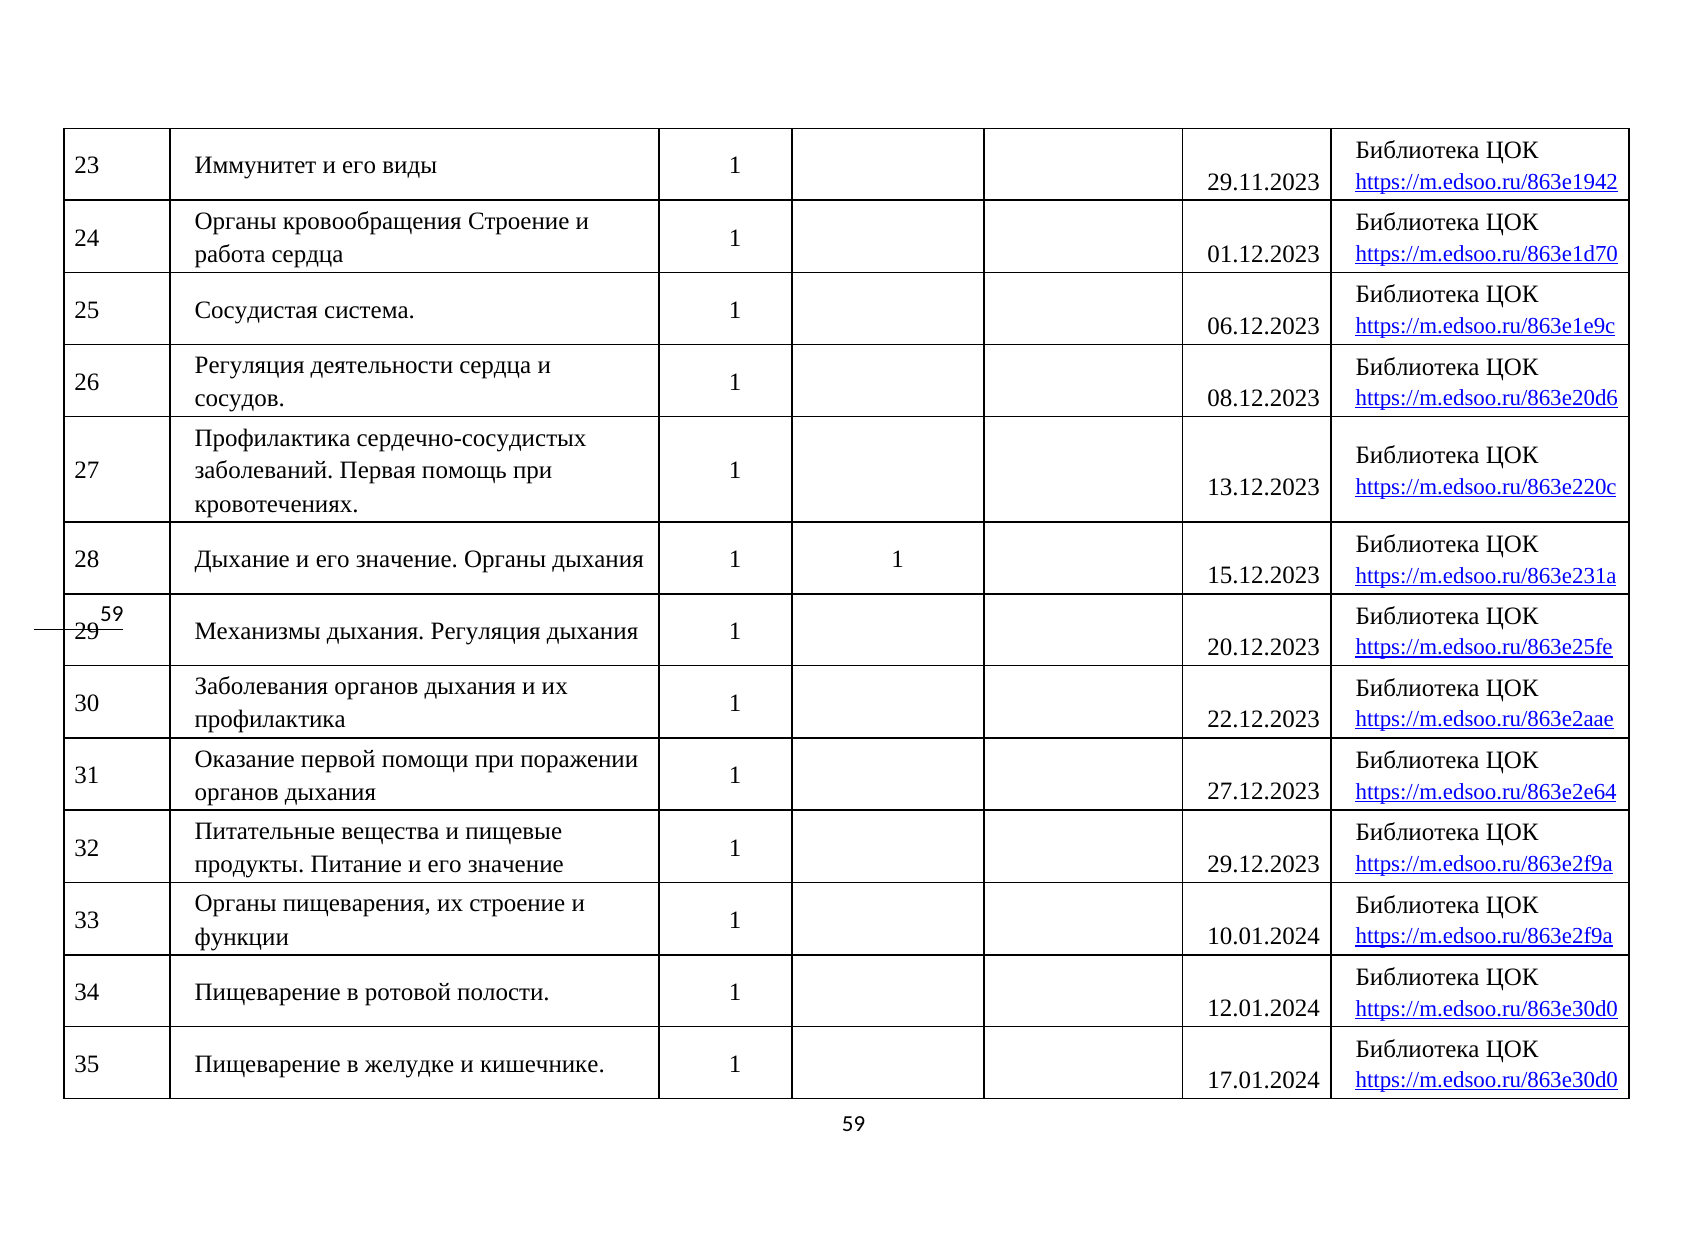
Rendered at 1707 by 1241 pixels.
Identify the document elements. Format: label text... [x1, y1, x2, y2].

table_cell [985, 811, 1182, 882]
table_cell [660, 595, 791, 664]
table_cell Библиотека ЦОК https://m.edsoo.ru/863e1d70 [1332, 201, 1628, 272]
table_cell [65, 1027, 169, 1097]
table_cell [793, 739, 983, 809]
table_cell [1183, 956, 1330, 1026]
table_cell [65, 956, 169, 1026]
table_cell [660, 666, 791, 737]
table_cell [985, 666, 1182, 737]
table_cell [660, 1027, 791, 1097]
table_cell [985, 273, 1182, 343]
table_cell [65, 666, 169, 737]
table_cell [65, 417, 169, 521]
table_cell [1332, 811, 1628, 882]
table_cell 08.12.2023 [1183, 345, 1330, 416]
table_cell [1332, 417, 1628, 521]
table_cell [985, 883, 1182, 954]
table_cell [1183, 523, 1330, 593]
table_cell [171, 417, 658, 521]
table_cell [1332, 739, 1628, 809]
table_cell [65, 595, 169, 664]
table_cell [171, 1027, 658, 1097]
table_cell Иммунитет и его виды [171, 129, 658, 199]
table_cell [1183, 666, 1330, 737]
table_cell Библиотека ЦОК https://m.edsoo.ru/863e1942 [1332, 129, 1628, 199]
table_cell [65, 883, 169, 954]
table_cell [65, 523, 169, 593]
table_cell [985, 345, 1182, 416]
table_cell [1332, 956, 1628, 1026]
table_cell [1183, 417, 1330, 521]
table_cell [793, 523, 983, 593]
table_cell 1 [660, 345, 791, 416]
table_cell [793, 273, 983, 343]
table_cell 29.11.2023 [1183, 129, 1330, 199]
table_cell Библиотека ЦОК https://m.edsoo.ru/863e1e9c [1332, 273, 1628, 343]
table_cell 06.12.2023 [1183, 273, 1330, 343]
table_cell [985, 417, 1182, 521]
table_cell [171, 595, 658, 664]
table_cell 1 [660, 129, 791, 199]
table_cell [985, 201, 1182, 272]
table_cell 01.12.2023 [1183, 201, 1330, 272]
table_cell 1 [660, 201, 791, 272]
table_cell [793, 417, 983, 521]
table_cell 23 [65, 129, 169, 199]
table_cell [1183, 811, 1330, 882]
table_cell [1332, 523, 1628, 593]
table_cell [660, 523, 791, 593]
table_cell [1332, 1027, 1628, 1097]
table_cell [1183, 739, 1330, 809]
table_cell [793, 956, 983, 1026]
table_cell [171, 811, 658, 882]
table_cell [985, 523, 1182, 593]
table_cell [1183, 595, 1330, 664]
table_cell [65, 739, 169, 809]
table_cell Регуляция деятельности сердца и сосудов. [171, 345, 658, 416]
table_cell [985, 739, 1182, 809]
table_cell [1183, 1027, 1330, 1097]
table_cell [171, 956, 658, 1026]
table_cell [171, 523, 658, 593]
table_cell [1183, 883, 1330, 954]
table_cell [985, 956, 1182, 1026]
table_cell 26 [65, 345, 169, 416]
table_cell [793, 201, 983, 272]
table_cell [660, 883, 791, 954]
table_cell [985, 129, 1182, 199]
table_cell [793, 129, 983, 199]
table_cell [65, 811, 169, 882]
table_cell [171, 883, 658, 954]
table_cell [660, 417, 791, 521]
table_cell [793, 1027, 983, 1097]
table_cell 25 [65, 273, 169, 343]
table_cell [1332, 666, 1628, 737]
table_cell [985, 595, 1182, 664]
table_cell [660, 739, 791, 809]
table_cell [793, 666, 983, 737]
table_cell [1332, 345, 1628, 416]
table_cell [793, 345, 983, 416]
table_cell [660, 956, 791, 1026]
table_cell Сосудистая система. [171, 273, 658, 343]
table_cell Органы кровообращения Строение и работа сердца [171, 201, 658, 272]
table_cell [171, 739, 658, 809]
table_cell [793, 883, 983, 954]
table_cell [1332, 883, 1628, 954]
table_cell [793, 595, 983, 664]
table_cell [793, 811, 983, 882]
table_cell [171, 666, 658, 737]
table_cell 24 [65, 201, 169, 272]
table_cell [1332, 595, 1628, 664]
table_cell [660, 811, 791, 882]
table_cell 1 [660, 273, 791, 343]
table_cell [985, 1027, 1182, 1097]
